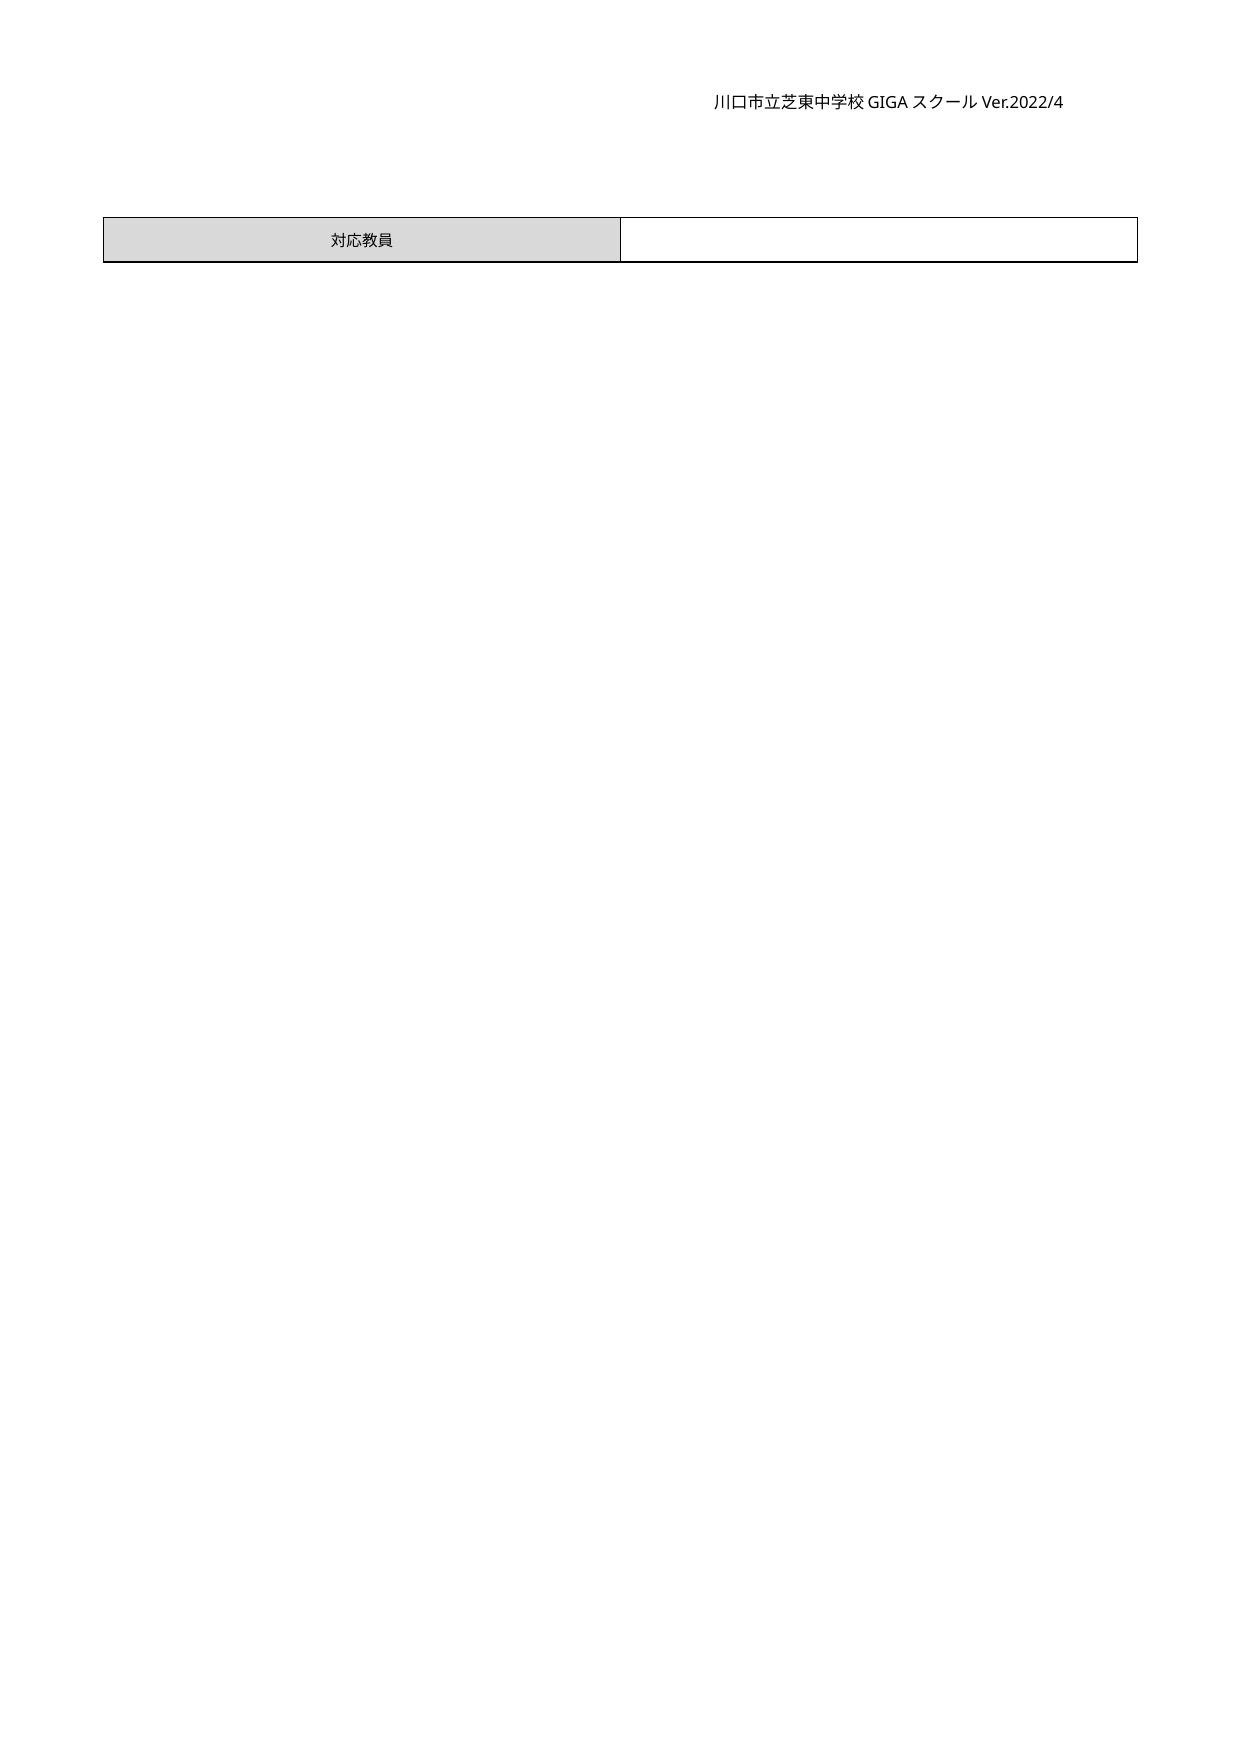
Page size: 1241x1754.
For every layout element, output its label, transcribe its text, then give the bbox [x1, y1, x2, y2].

table_cell 対応教員 [104, 218, 620, 261]
table_cell [621, 218, 1137, 261]
